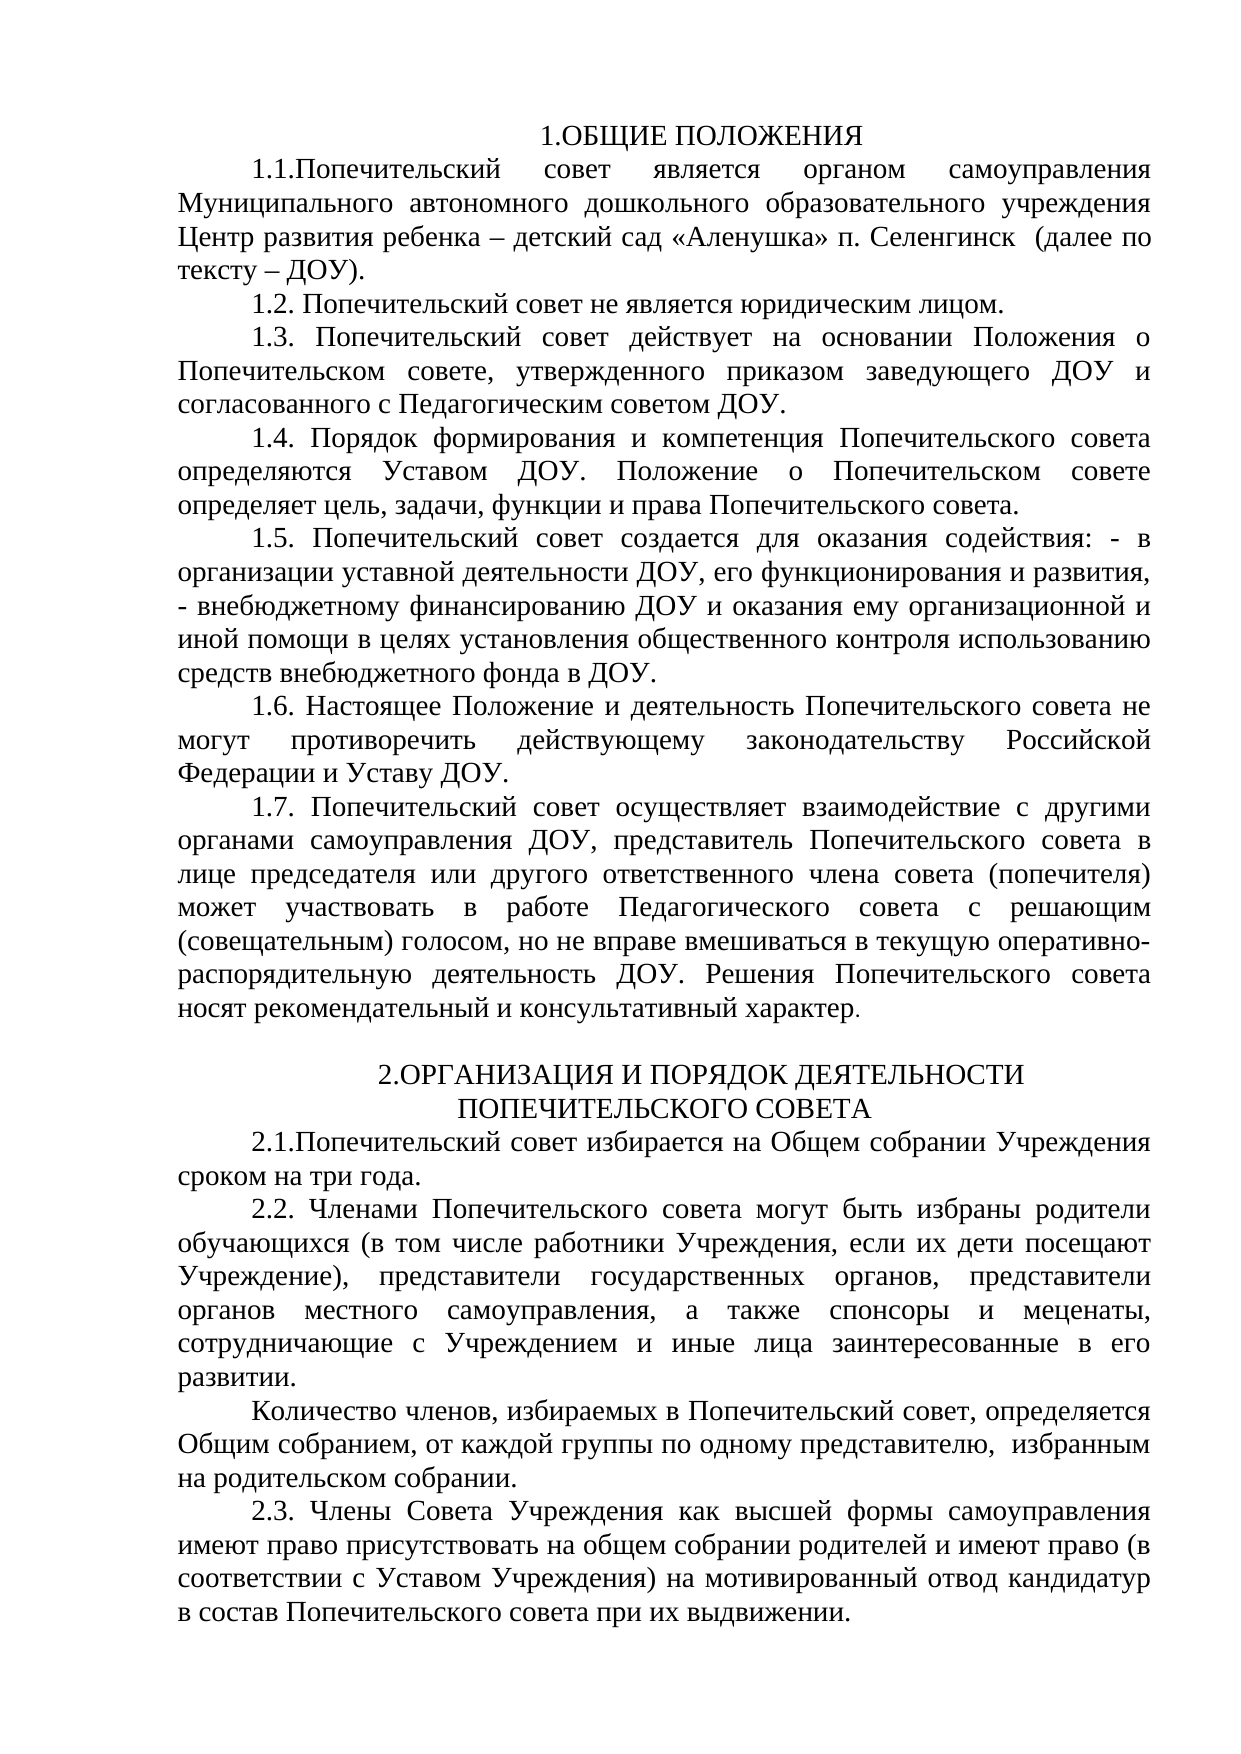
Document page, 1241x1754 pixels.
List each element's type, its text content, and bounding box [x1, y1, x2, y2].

text 1.6. Настоящее Положение и деятельность Попечительского совета не могут противоречить действующему законодательству Российской Федерации и Уставу ДОУ. [177, 688, 1152, 789]
text 1.4. Порядок формирования и компетенция Попечительского совета определяются Уставом ДОУ. Положение о Попечительском совете определяет цель, задачи, функции и права Попечительского совета. [177, 420, 1152, 521]
text 1.1.Попечительский совет является органом самоуправления Муниципального автономного дошкольного образовательного учреждения Центр развития ребенка – детский сад «Аленушка» п. Селенгинск (далее по тексту – ДОУ). [177, 152, 1152, 286]
text 2.ОРГАНИЗАЦИЯ И ПОРЯДОК ДЕЯТЕЛЬНОСТИ ПОПЕЧИТЕЛЬСКОГО СОВЕТА [177, 1057, 1152, 1124]
text 1.5. Попечительский совет создается для оказания содействия: - в организации уставной деятельности ДОУ, его функционирования и развития, - внебюджетному финансированию ДОУ и оказания ему организационной и иной помощи в целях установления общественного контроля использованию средств внебюджетного фонда в ДОУ. [177, 521, 1152, 688]
text 1.7. Попечительский совет осуществляет взаимодействие с другими органами самоуправления ДОУ, представитель Попечительского совета в лице председателя или другого ответственного члена совета (попечителя) может участвовать в работе Педагогического совета с решающим (совещательным) голосом, но не вправе вмешиваться в текущую оперативно-распорядительную деятельность ДОУ. Решения Попечительского совета носят рекомендательный и консультативный характер. [177, 789, 1152, 1024]
text Количество членов, избираемых в Попечительский совет, определяется Общим собранием, от каждой группы по одному представителю, избранным на родительском собрании. [177, 1393, 1152, 1493]
text 1.2. Попечительский совет не является юридическим лицом. [177, 286, 1152, 319]
text 2.3. Члены Совета Учреждения как высшей формы самоуправления имеют право присутствовать на общем собрании родителей и имеют право (в соответствии с Уставом Учреждения) на мотивированный отвод кандидатур в состав Попечительского совета при их выдвижении. [177, 1493, 1152, 1627]
text 1.3. Попечительский совет действует на основании Положения о Попечительском совете, утвержденного приказом заведующего ДОУ и согласованного с Педагогическим советом ДОУ. [177, 319, 1152, 420]
text 1.ОБЩИЕ ПОЛОЖЕНИЯ [177, 118, 1152, 152]
text 2.1.Попечительский совет избирается на Общем собрании Учреждения сроком на три года. [177, 1124, 1152, 1191]
text 2.2. Членами Попечительского совета могут быть избраны родители обучающихся (в том числе работники Учреждения, если их дети посещают Учреждение), представители государственных органов, представители органов местного самоуправления, а также спонсоры и меценаты, сотрудничающие с Учреждением и иные лица заинтересованные в его развитии. [177, 1191, 1152, 1393]
